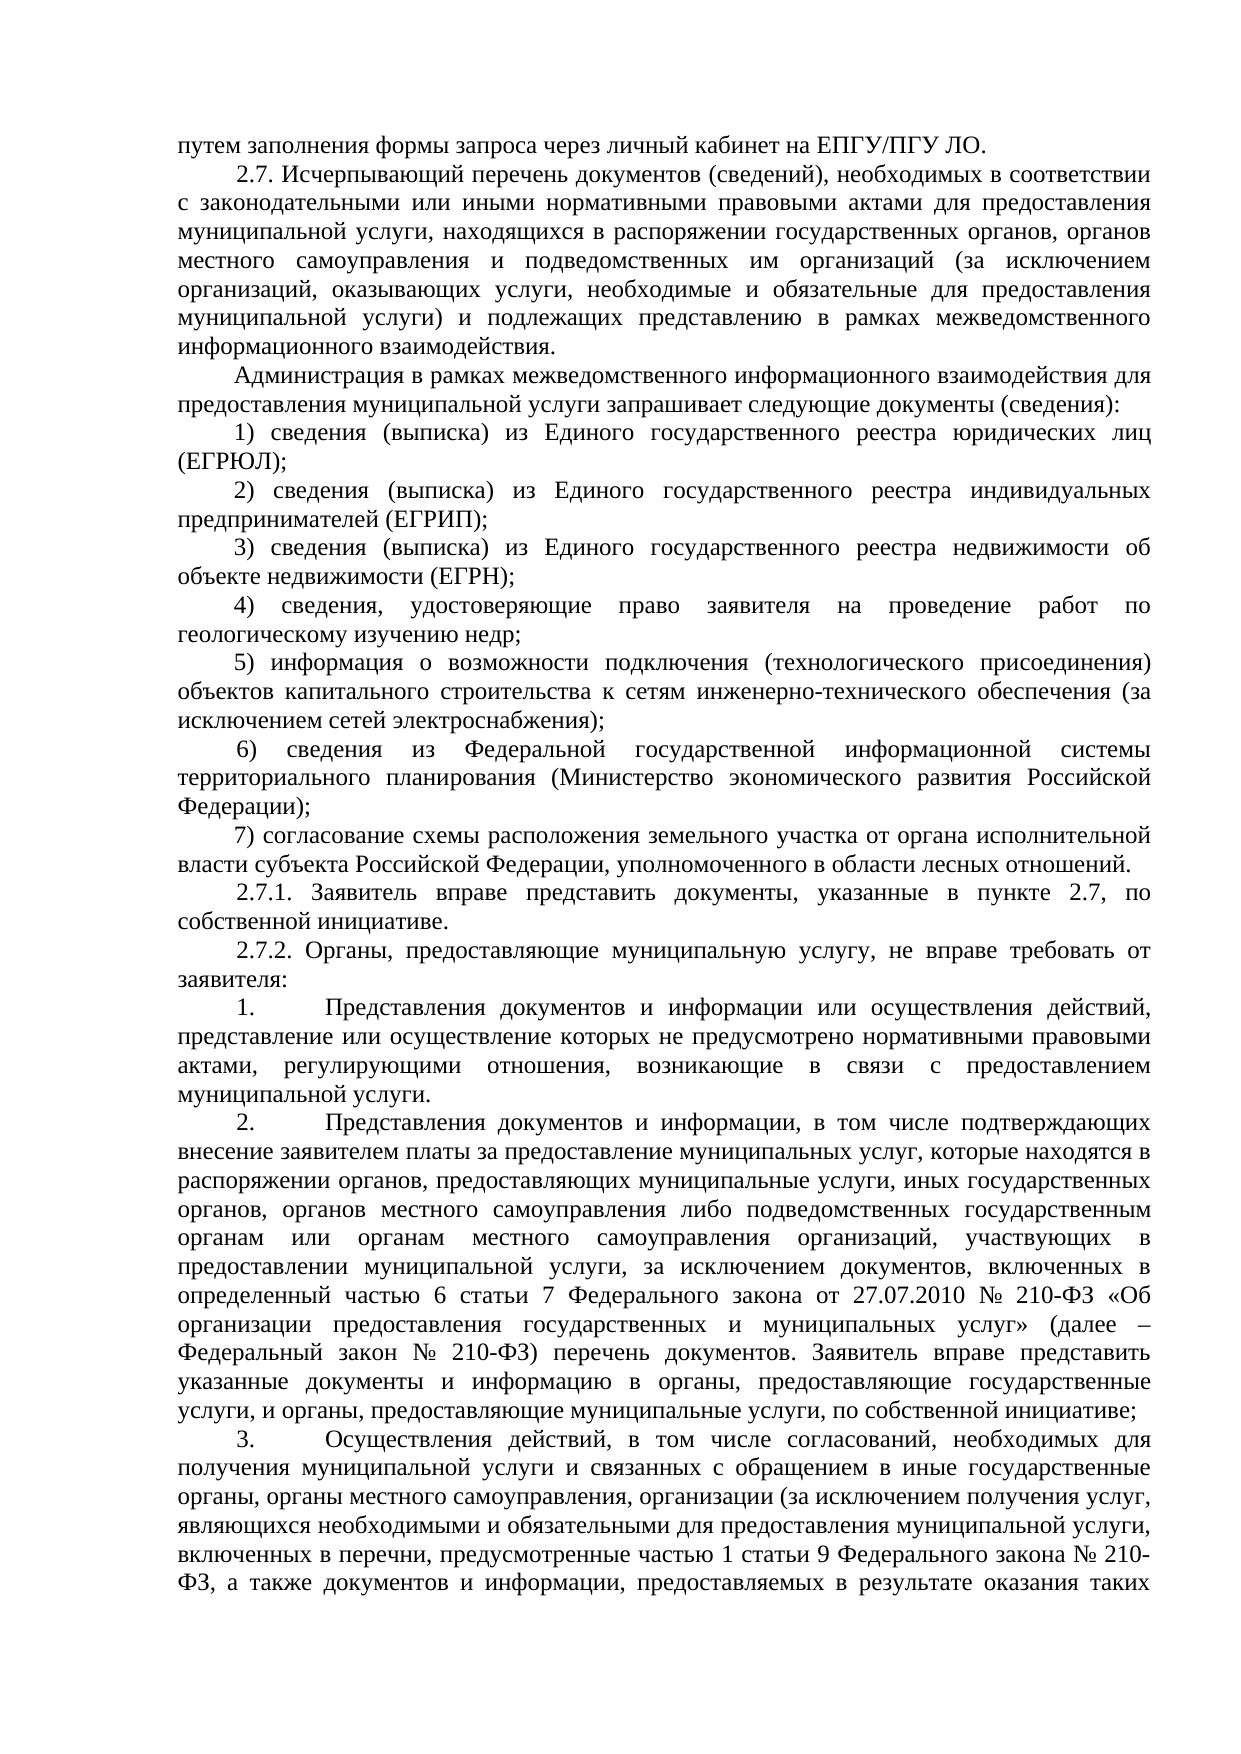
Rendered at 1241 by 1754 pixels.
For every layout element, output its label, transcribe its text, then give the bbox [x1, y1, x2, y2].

text 2) сведения (выписка) из Единого государственного реестра индивидуальных предпринимателей (ЕГРИП); [177, 475, 1152, 532]
text 3) сведения (выписка) из Единого государственного реестра недвижимости об объекте недвижимости (ЕГРН); [177, 532, 1152, 590]
text 2. Представления документов и информации, в том числе подтверждающих внесение заявителем платы за предоставление муниципальных услуг, которые находятся в распоряжении органов, предоставляющих муниципальные услуги, иных государственных органов, органов местного самоуправления либо подведомственных государственным органам или органам местного самоуправления организаций, участвующих в предоставлении муниципальной услуги, за исключением документов, включенных в определенный частью 6 статьи 7 Федерального закона от 27.07.2010 № 210-ФЗ «Об организации предоставления государственных и муниципальных услуг» (далее – Федеральный закон № 210-ФЗ) перечень документов. Заявитель вправе представить указанные документы и информацию в органы, предоставляющие государственные услуги, и органы, предоставляющие муниципальные услуги, по собственной инициативе; [177, 1107, 1152, 1424]
text 2.7.2. Органы, предоставляющие муниципальную услугу, не вправе требовать от заявителя: [177, 935, 1152, 992]
text 4) сведения, удостоверяющие право заявителя на проведение работ по геологическому изучению недр; [177, 590, 1152, 647]
text 1) сведения (выписка) из Единого государственного реестра юридических лиц (ЕГРЮЛ); [177, 417, 1152, 475]
text 5) информация о возможности подключения (технологического присоединения) объектов капитального строительства к сетям инженерно-технического обеспечения (за исключением сетей электроснабжения); [177, 647, 1152, 734]
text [177, 1424, 1152, 1596]
text 6) сведения из Федеральной государственной информационной системы территориального планирования (Министерство экономического развития Российской Федерации); [177, 734, 1152, 820]
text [177, 130, 1152, 159]
text Администрация в рамках межведомственного информационного взаимодействия для предоставления муниципальной услуги запрашивает следующие документы (сведения): [177, 360, 1152, 417]
text 1. Представления документов и информации или осуществления действий, представление или осуществление которых не предусмотрено нормативными правовыми актами, регулирующими отношения, возникающие в связи с предоставлением муниципальной услуги. [177, 992, 1152, 1107]
text 2.7. Исчерпывающий перечень документов (сведений), необходимых в соответствии с законодательными или иными нормативными правовыми актами для предоставления муниципальной услуги, находящихся в распоряжении государственных органов, органов местного самоуправления и подведомственных им организаций (за исключением организаций, оказывающих услуги, необходимые и обязательные для предоставления муниципальной услуги) и подлежащих представлению в рамках межведомственного информационного взаимодействия. [177, 159, 1152, 360]
text 7) согласование схемы расположения земельного участка от органа исполнительной власти субъекта Российской Федерации, уполномоченного в области лесных отношений. [177, 820, 1152, 877]
text 2.7.1. Заявитель вправе представить документы, указанные в пункте 2.7, по собственной инициативе. [177, 877, 1152, 935]
